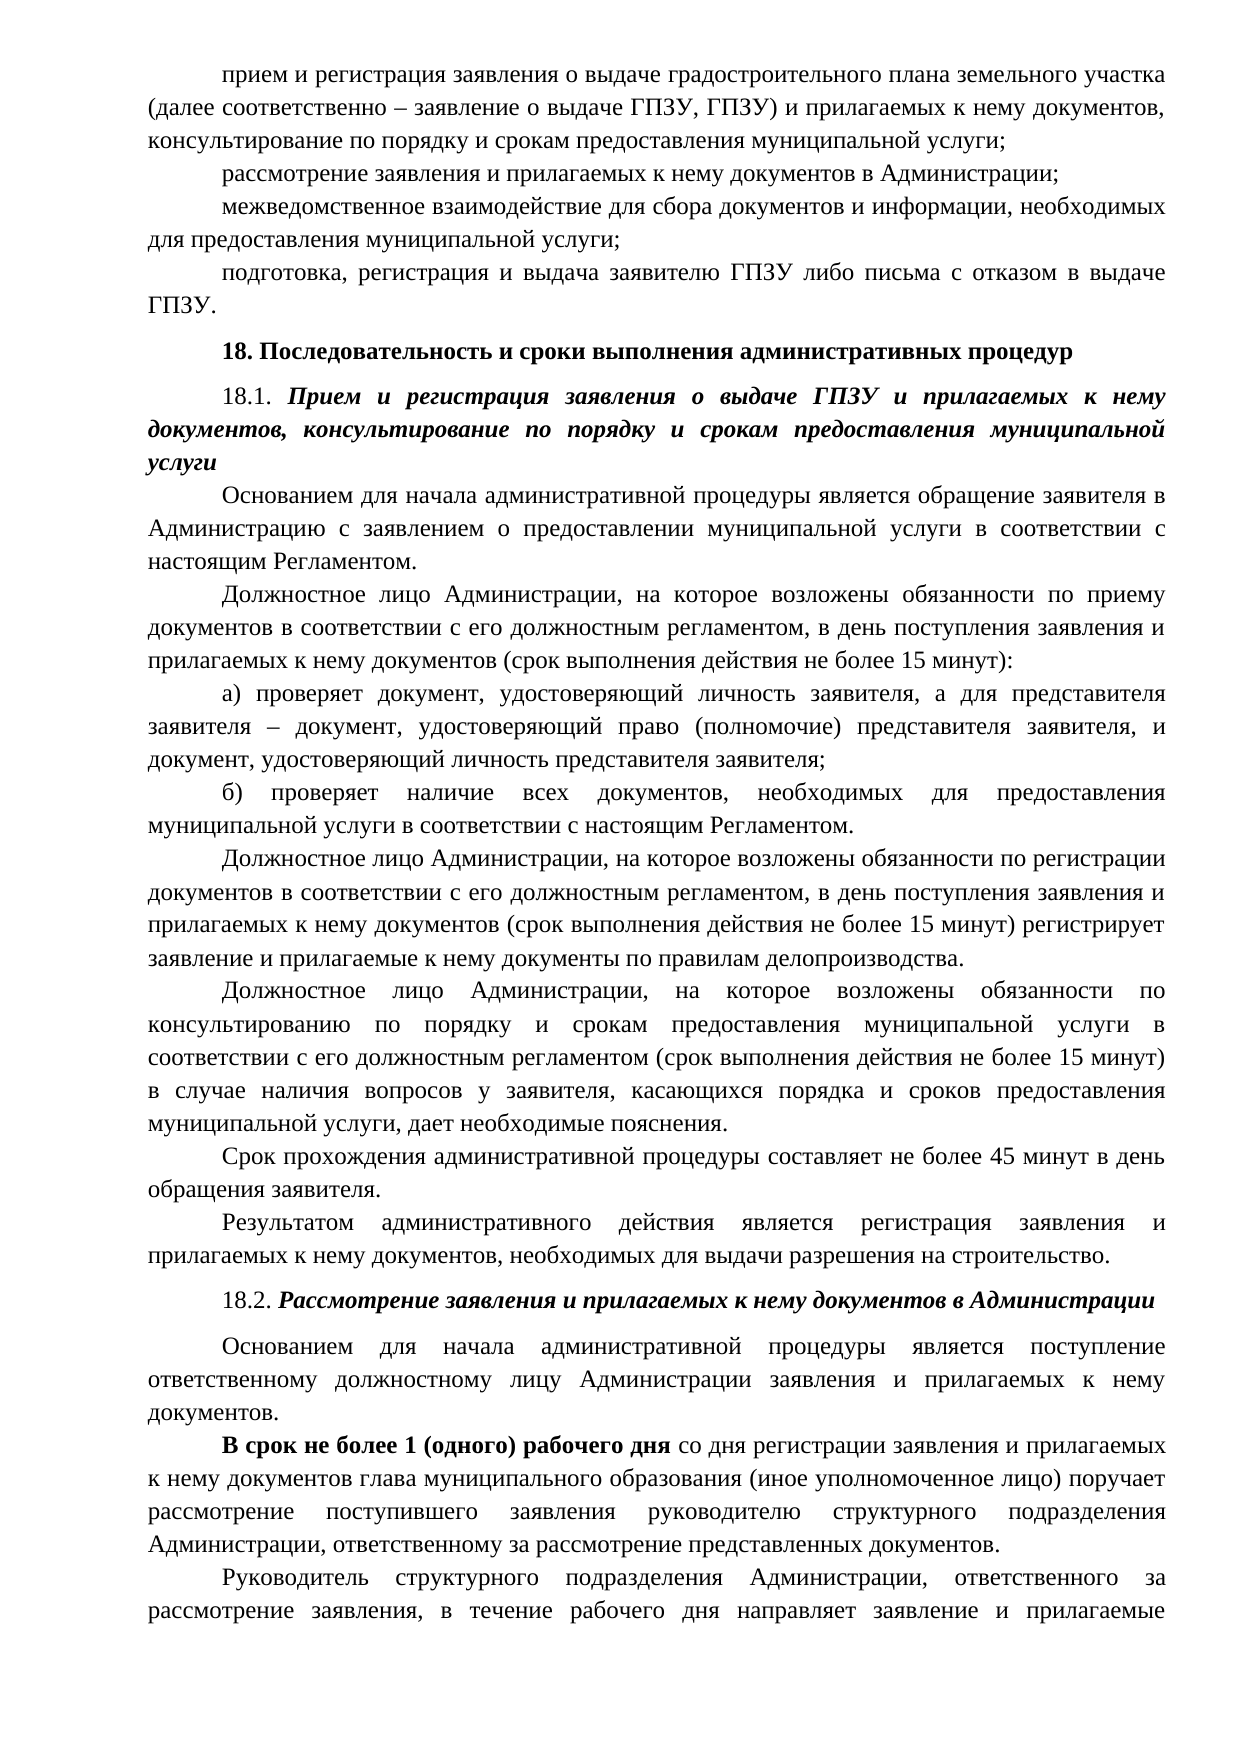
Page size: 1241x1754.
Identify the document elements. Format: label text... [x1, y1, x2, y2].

text а) проверяет документ, удостоверяющий личность заявителя, а для представителя заявителя – документ, удостоверяющий право (полномочие) представителя заявителя, и документ, удостоверяющий личность представителя заявителя; [148, 678, 1167, 773]
text Должностное лицо Администрации, на которое возложены обязанности по приему документов в соответствии с его должностным регламентом, в день поступления заявления и прилагаемых к нему документов (срок выполнения действия не более 15 минут): [148, 579, 1167, 674]
text В срок не более 1 (одного) рабочего дня со дня регистрации заявления и прилагаемых к нему документов глава муниципального образования (иное уполномоченное лицо) поручает рассмотрение поступившего заявления руководителю структурного подразделения Администрации, ответственному за рассмотрение представленных документов. [148, 1430, 1167, 1558]
text прием и регистрация заявления о выдаче градостроительного плана земельного участка (далее соответственно – заявление о выдаче ГПЗУ, ГПЗУ) и прилагаемых к нему документов, консультирование по порядку и срокам предоставления муниципальной услуги; [148, 59, 1167, 154]
text 18.2. Рассмотрение заявления и прилагаемых к нему документов в Администрации [148, 1285, 1167, 1314]
text б) проверяет наличие всех документов, необходимых для предоставления муниципальной услуги в соответствии с настоящим Регламентом. [148, 777, 1167, 839]
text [148, 1562, 1167, 1624]
text Срок прохождения административной процедуры составляет не более 45 минут в день обращения заявителя. [148, 1141, 1167, 1202]
text Основанием для начала административной процедуры является обращение заявителя в Администрацию с заявлением о предоставлении муниципальной услуги в соответствии с настоящим Регламентом. [148, 480, 1167, 575]
text Должностное лицо Администрации, на которое возложены обязанности по консультированию по порядку и срокам предоставления муниципальной услуги в соответствии с его должностным регламентом (срок выполнения действия не более 15 минут) в случае наличия вопросов у заявителя, касающихся порядка и сроков предоставления муниципальной услуги, дает необходимые пояснения. [148, 976, 1167, 1136]
text Результатом административного действия является регистрация заявления и прилагаемых к нему документов, необходимых для выдачи разрешения на строительство. [148, 1207, 1167, 1268]
text 18.1. Прием и регистрация заявления о выдаче ГПЗУ и прилагаемых к нему документов, консультирование по порядку и срокам предоставления муниципальной услуги [148, 381, 1167, 476]
text подготовка, регистрация и выдача заявителю ГПЗУ либо письма с отказом в выдаче ГПЗУ. [148, 257, 1167, 319]
text 18. Последовательность и сроки выполнения административных процедур [148, 336, 1167, 364]
text межведомственное взаимодействие для сбора документов и информации, необходимых для предоставления муниципальной услуги; [148, 191, 1167, 253]
text рассмотрение заявления и прилагаемых к нему документов в Администрации; [148, 158, 1167, 187]
text Должностное лицо Администрации, на которое возложены обязанности по регистрации документов в соответствии с его должностным регламентом, в день поступления заявления и прилагаемых к нему документов (срок выполнения действия не более 15 минут) регистрирует заявление и прилагаемые к нему документы по правилам делопроизводства. [148, 843, 1167, 971]
text Основанием для начала административной процедуры является поступление ответственному должностному лицу Администрации заявления и прилагаемых к нему документов. [148, 1331, 1167, 1426]
